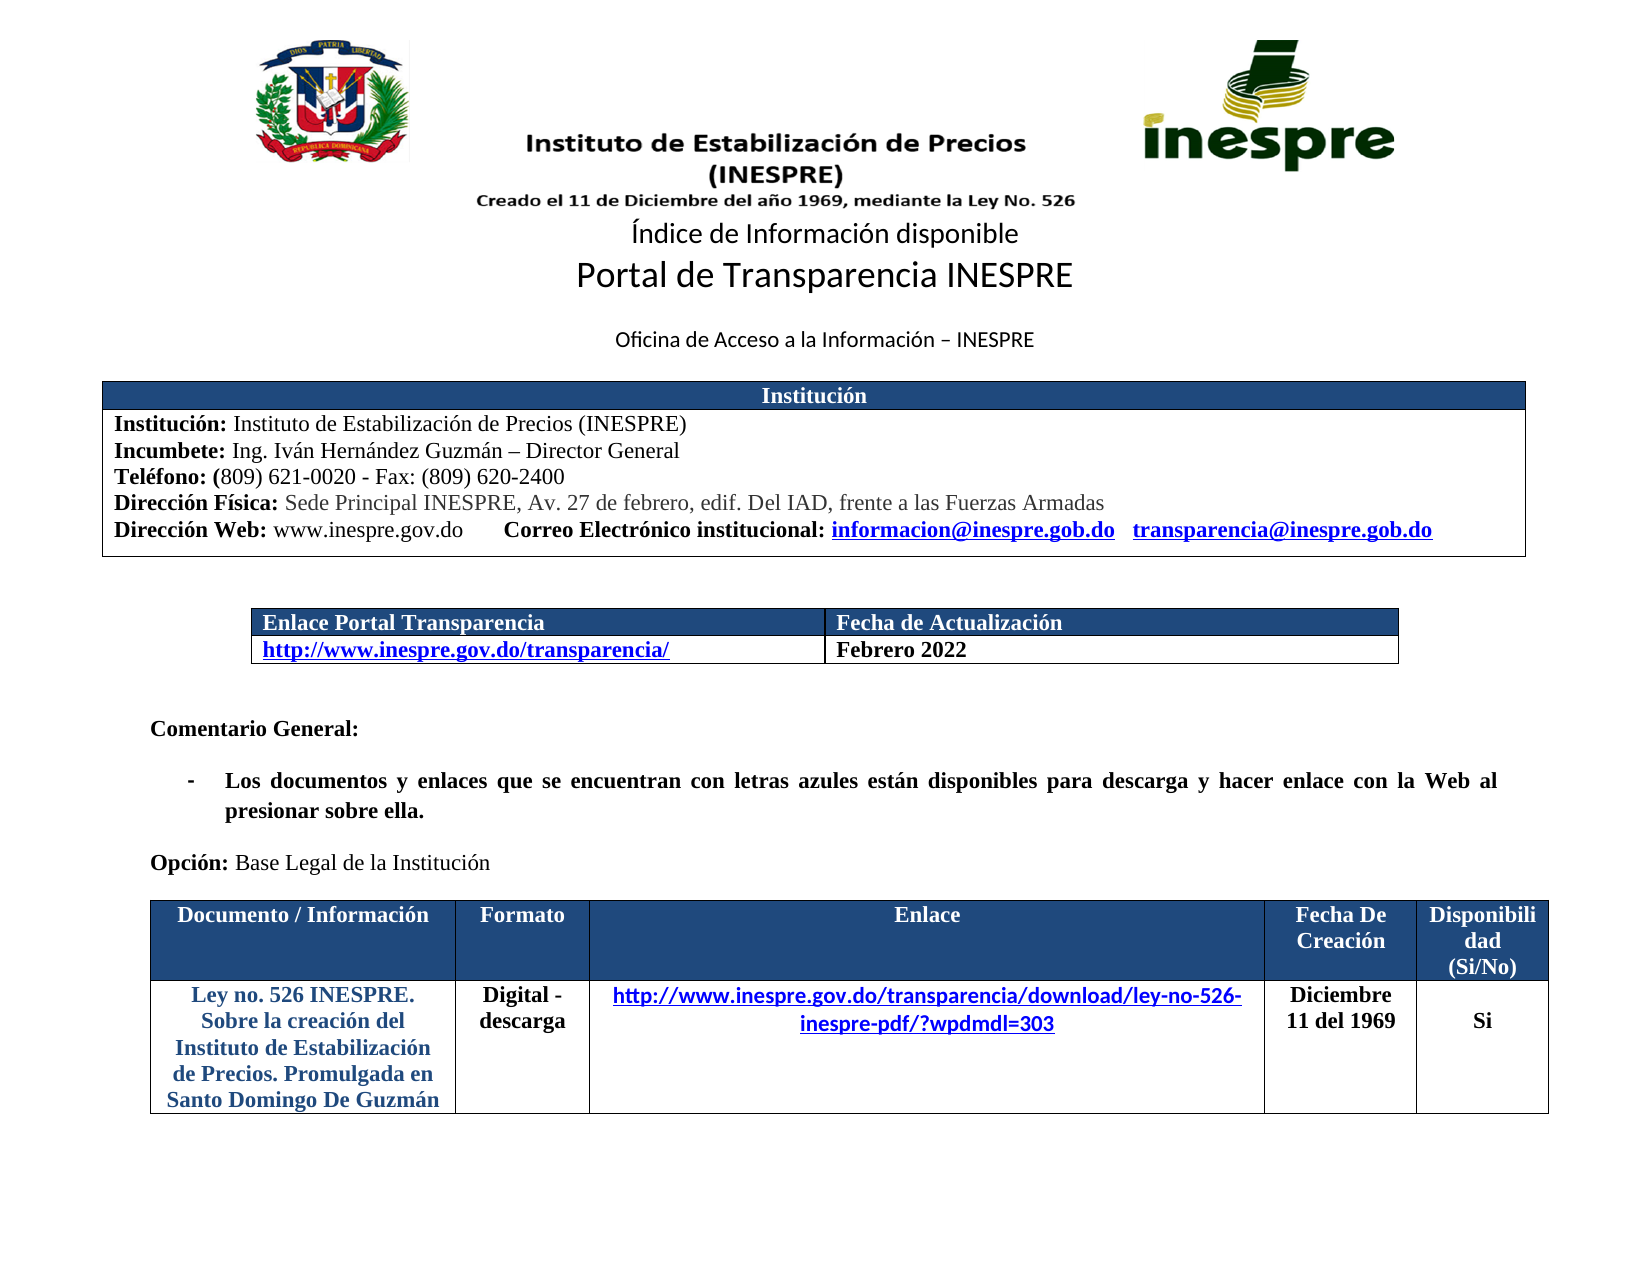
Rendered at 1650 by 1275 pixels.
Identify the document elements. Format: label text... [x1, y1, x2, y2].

table_header Enlace Portal Transparencia [252, 609, 824, 635]
text Comentario General: [150, 715, 1500, 741]
table_cell http://www.inespre.gov.do/transparencia/ [252, 636, 824, 663]
table_cell http://www.inespre.gov.do/transparencia/download/ley-no-526-inespre-pdf/?wpdmdl=303 [590, 981, 1264, 1113]
table_header Disponibilidad (Si/No) [1417, 901, 1548, 980]
table_header Fecha De Creación [1265, 901, 1416, 980]
table_cell Institución: Instituto de Estabilización de Precios (INESPRE) Incumbete: Ing. Iván Hernández Guzmán – Director General Teléfono: (809) 621-0020 - Fax: (809) 620-2400 Dirección Física: Sede Principal INESPRE, Av. 27 de febrero, edif. Del IAD, frente a las Fuerzas Armadas Dirección Web: www.inespre.gov.do Correo Electrónico institucional: informacion@inespre.gob.do transparencia@inespre.gob.do [103, 410, 1525, 556]
table_header Enlace [590, 901, 1264, 980]
table_header Fecha de Actualización [826, 609, 1398, 635]
table_header Documento / Información [151, 901, 455, 980]
table_cell Digital -descarga [456, 981, 589, 1113]
table_header Institución [103, 382, 1525, 409]
table_cell Diciembre 11 del 1969 [1265, 981, 1416, 1113]
table_header Formato [456, 901, 589, 980]
table_cell Si [1417, 981, 1548, 1113]
picture [255, 40, 1395, 222]
list Los documentos y enlaces que se encuentran con letras azules están disponibles para descarga y hacer enlace con la Web al presionar sobre ella. [187, 766, 1500, 824]
text Opción: Base Legal de la Institución [150, 849, 1500, 875]
table_cell Febrero 2022 [826, 636, 1398, 663]
